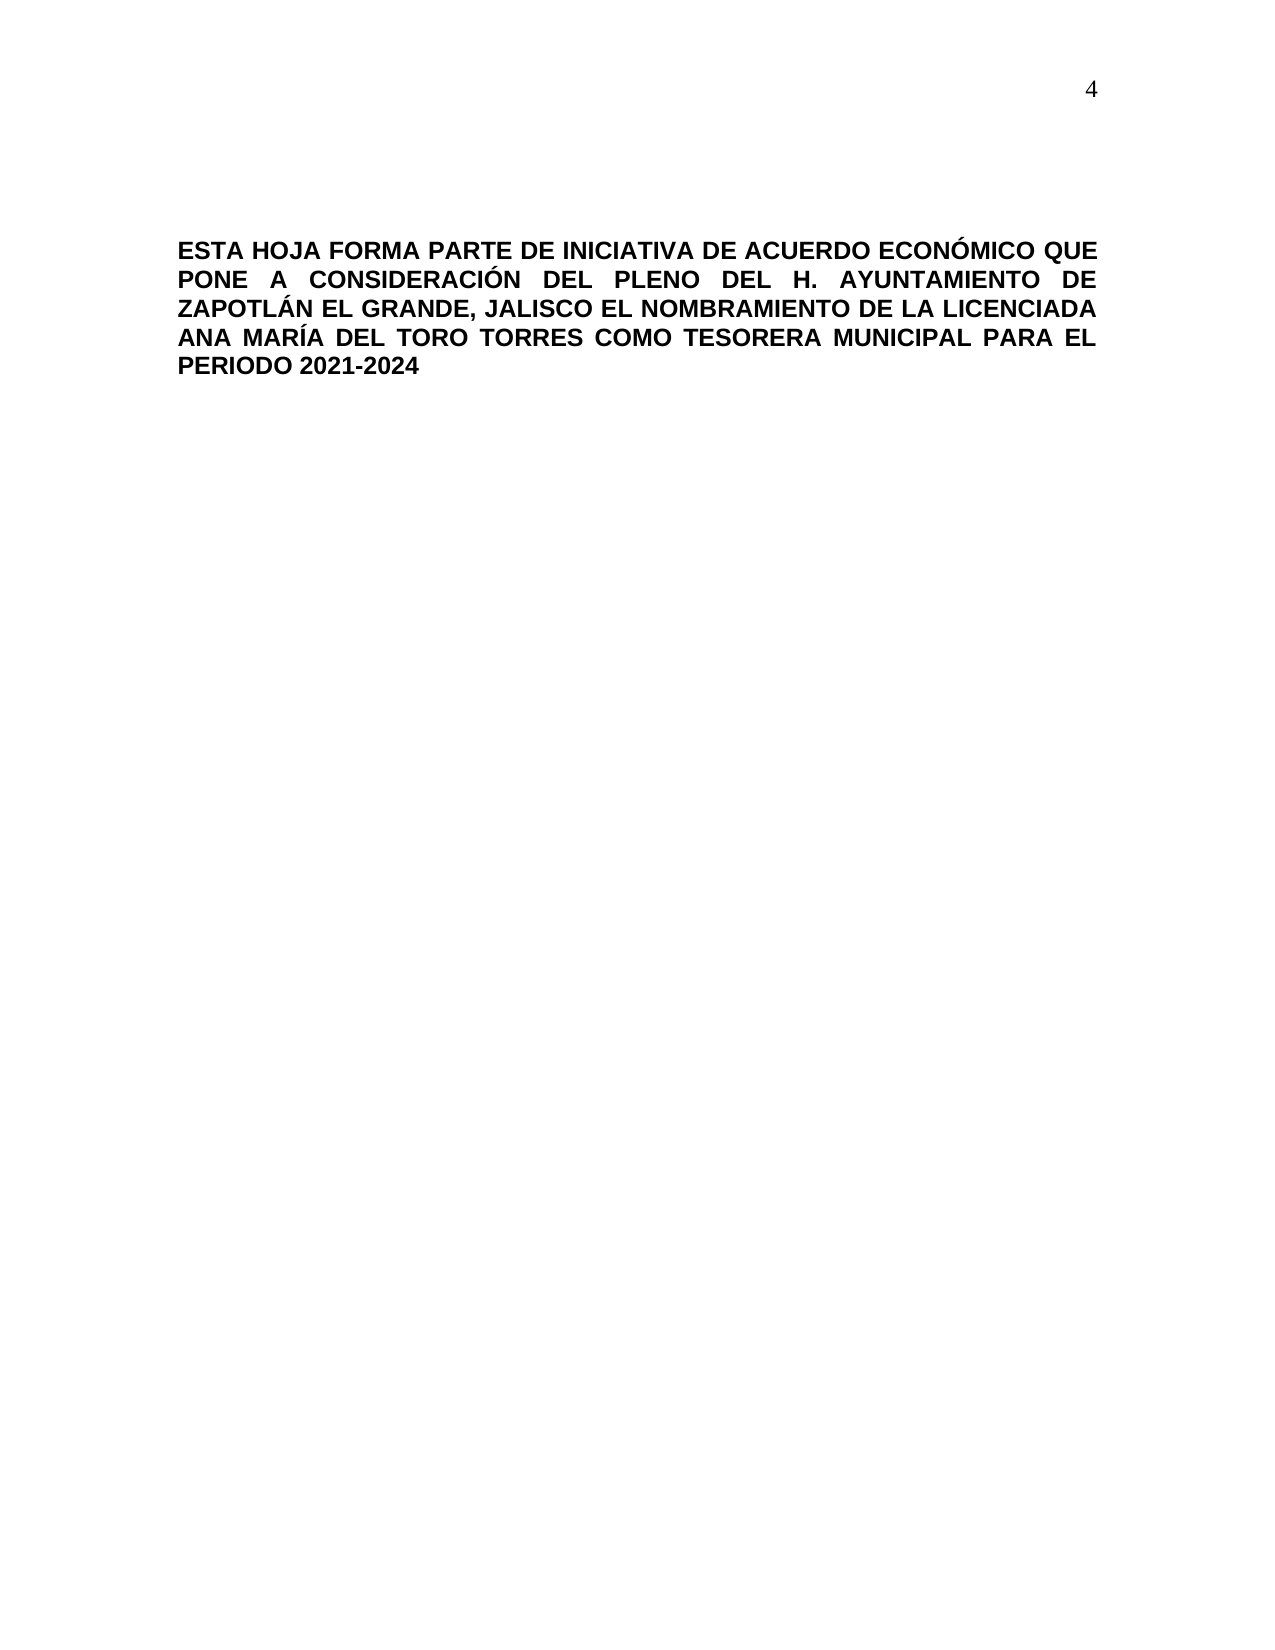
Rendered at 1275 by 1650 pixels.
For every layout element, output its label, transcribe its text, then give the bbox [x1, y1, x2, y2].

text ESTA HOJA FORMA PARTE DE INICIATIVA DE ACUERDO ECONÓMICO QUE PONE A CONSIDERACIÓN DEL PLENO DEL H. AYUNTAMIENTO DE ZAPOTLÁN EL GRANDE, JALISCO EL NOMBRAMIENTO DE LA LICENCIADA ANA MARÍA DEL TORO TORRES COMO TESORERA MUNICIPAL PARA EL PERIODO 2021-2024 [177, 236, 1098, 380]
